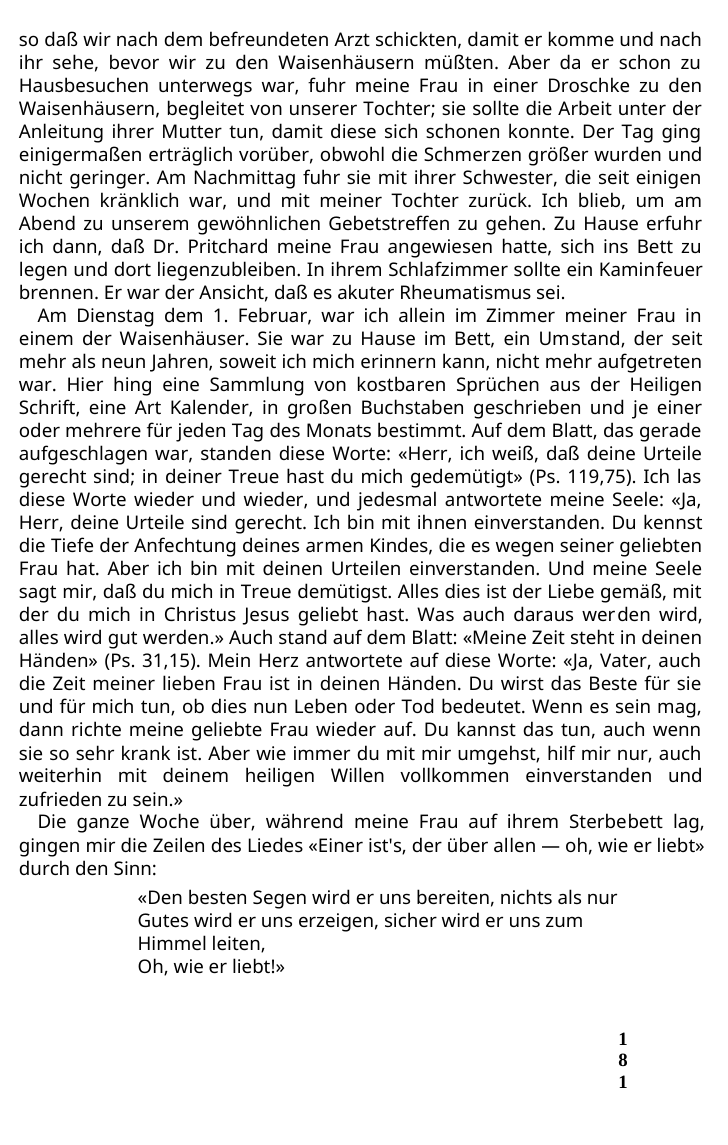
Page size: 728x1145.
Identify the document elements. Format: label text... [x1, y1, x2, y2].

text «Den besten Segen wird er uns bereiten, nichts als nur Gutes wird er uns erzeigen, sicher wird er uns zum Himmel leiten, [137, 886, 632, 955]
text Oh, wie er liebt!» [137, 955, 728, 978]
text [19, 28, 703, 304]
text Am Dienstag dem 1. Februar, war ich allein im Zimmer meiner Frau in einem der Waisenhäuser. Sie war zu Hause im Bett, ein Umstand, der seit mehr als neun Jahren, soweit ich mich erinnern kann, nicht mehr aufgetreten war. Hier hing eine Sammlung von kostbaren Sprüchen aus der Heiligen Schrift, eine Art Kalender, in großen Buchstaben geschrieben und je einer oder mehrere für jeden Tag des Monats bestimmt. Auf dem Blatt, das gerade aufgeschlagen war, standen diese Worte: «Herr, ich weiß, daß deine Urteile gerecht sind; in deiner Treue hast du mich gedemütigt» (Ps. 119,75). Ich las diese Worte wieder und wieder, und jedesmal antwortete meine Seele: «Ja, Herr, deine Urteile sind gerecht. Ich bin mit ihnen einverstanden. Du kennst die Tiefe der Anfechtung deines armen Kindes, die es wegen seiner geliebten Frau hat. Aber ich bin mit deinen Urteilen einverstanden. Und meine Seele sagt mir, daß du mich in Treue demütigst. Alles dies ist der Liebe gemäß, mit der du mich in Christus Jesus geliebt hast. Was auch daraus werden wird, alles wird gut werden.» Auch stand auf dem Blatt: «Meine Zeit steht in deinen Händen» (Ps. 31,15). Mein Herz antwortete auf diese Worte: «Ja, Vater, auch die Zeit meiner lieben Frau ist in deinen Händen. Du wirst das Beste für sie und für mich tun, ob dies nun Leben oder Tod bedeutet. Wenn es sein mag, dann richte meine geliebte Frau wieder auf. Du kannst das tun, auch wenn sie so sehr krank ist. Aber wie immer du mit mir umgehst, hilf mir nur, auch weiterhin mit deinem heiligen Willen vollkommen einverstanden und zufrieden zu sein.» [19, 304, 703, 811]
text Die ganze Woche über, während meine Frau auf ihrem Sterbebett lag, gingen mir die Zeilen des Liedes «Einer ist's, der über allen — oh, wie er liebt» durch den Sinn: [19, 811, 705, 880]
